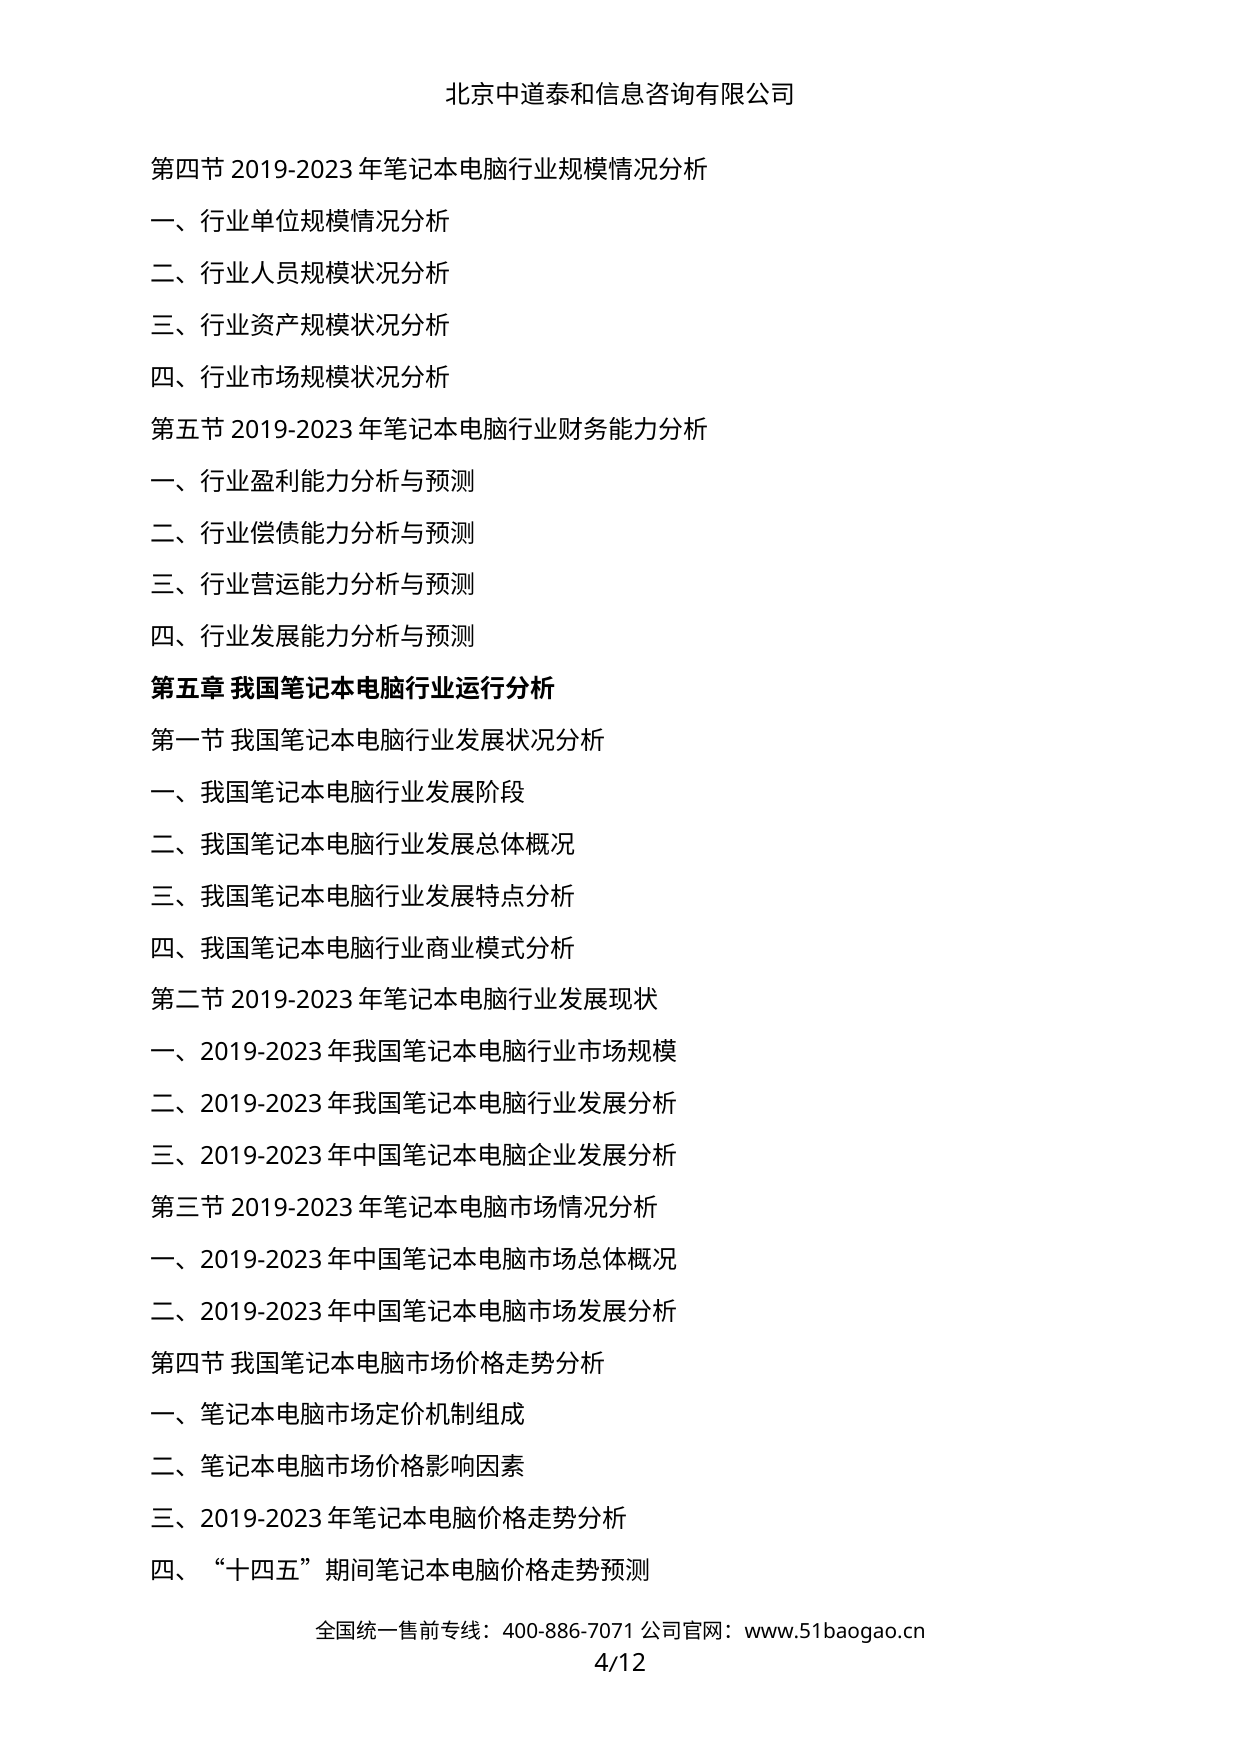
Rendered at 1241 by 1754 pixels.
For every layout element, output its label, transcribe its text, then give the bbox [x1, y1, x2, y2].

text 四、“十四五”期间笔记本电脑价格走势预测 [150, 1551, 1090, 1587]
text 二、行业偿债能力分析与预测 [150, 513, 1090, 549]
text 一、我国笔记本电脑行业发展阶段 [150, 772, 1090, 809]
text 二、2019-2023年我国笔记本电脑行业发展分析 [150, 1084, 1090, 1120]
text 二、笔记本电脑市场价格影响因素 [150, 1447, 1090, 1483]
text 第五章 我国笔记本电脑行业运行分析 [150, 669, 1090, 705]
text 三、行业资产规模状况分析 [150, 306, 1090, 342]
text 一、2019-2023年我国笔记本电脑行业市场规模 [150, 1032, 1090, 1068]
text 二、我国笔记本电脑行业发展总体概况 [150, 824, 1090, 861]
text 二、2019-2023年中国笔记本电脑市场发展分析 [150, 1291, 1090, 1327]
text 第五节 2019-2023年笔记本电脑行业财务能力分析 [150, 409, 1090, 446]
text 一、行业盈利能力分析与预测 [150, 461, 1090, 497]
text 一、笔记本电脑市场定价机制组成 [150, 1395, 1090, 1431]
text 一、行业单位规模情况分析 [150, 202, 1090, 238]
text 第三节 2019-2023年笔记本电脑市场情况分析 [150, 1187, 1090, 1224]
text 四、行业发展能力分析与预测 [150, 617, 1090, 653]
text 第二节 2019-2023年笔记本电脑行业发展现状 [150, 980, 1090, 1016]
text 二、行业人员规模状况分析 [150, 254, 1090, 290]
text 三、我国笔记本电脑行业发展特点分析 [150, 876, 1090, 912]
text 四、行业市场规模状况分析 [150, 357, 1090, 394]
text 第四节 2019-2023年笔记本电脑行业规模情况分析 [150, 150, 1090, 186]
text 四、我国笔记本电脑行业商业模式分析 [150, 928, 1090, 964]
text 三、行业营运能力分析与预测 [150, 565, 1090, 601]
text 第一节 我国笔记本电脑行业发展状况分析 [150, 721, 1090, 757]
text 三、2019-2023年中国笔记本电脑企业发展分析 [150, 1136, 1090, 1172]
text 三、2019-2023年笔记本电脑价格走势分析 [150, 1499, 1090, 1535]
text 第四节 我国笔记本电脑市场价格走势分析 [150, 1343, 1090, 1379]
text 一、2019-2023年中国笔记本电脑市场总体概况 [150, 1239, 1090, 1276]
